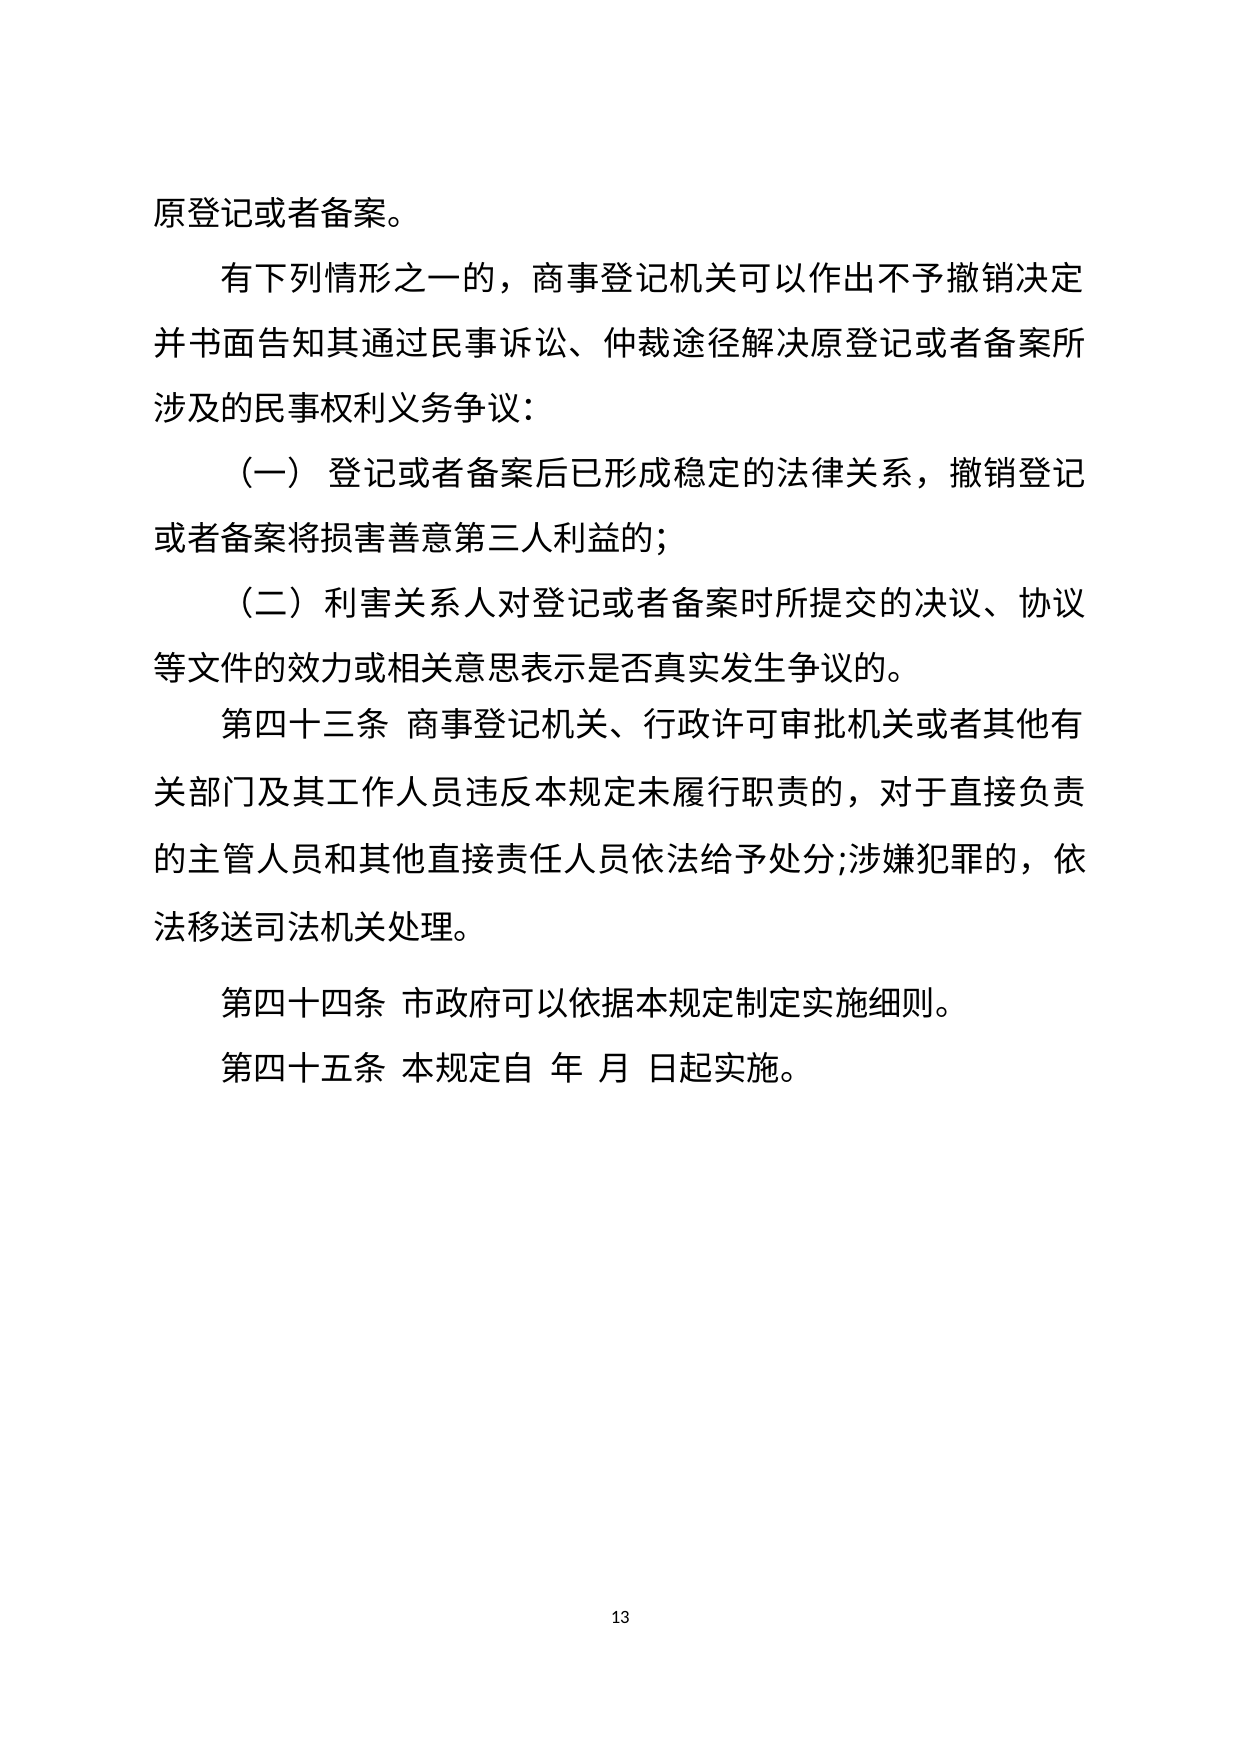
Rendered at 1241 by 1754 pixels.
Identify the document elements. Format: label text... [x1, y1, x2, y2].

list 登记或者备案后已形成稳定的法律关系，撤销登记或者备案将损害善意第三人利益的； [153, 438, 1087, 568]
text 第四十四条 市政府可以依据本规定制定实施细则。 [153, 968, 1087, 1033]
text 有下列情形之一的，商事登记机关可以作出不予撤销决定，并书面告知其通过民事诉讼、仲裁途径解决原登记或者备案所涉及的民事权利义务争议： [153, 243, 1087, 438]
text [153, 178, 1087, 243]
text （二）利害关系人对登记或者备案时所提交的决议、协议等文件的效力或相关意思表示是否真实发生争议的。 [153, 568, 1087, 698]
text 第四十五条 本规定自 年 月 日起实施。 [153, 1033, 1087, 1098]
text 第四十三条 商事登记机关、行政许可审批机关或者其他有关部门及其工作人员违反本规定未履行职责的，对于直接负责的主管人员和其他直接责任人员依法给予处分;涉嫌犯罪的，依法移送司法机关处理。 [153, 698, 1087, 949]
